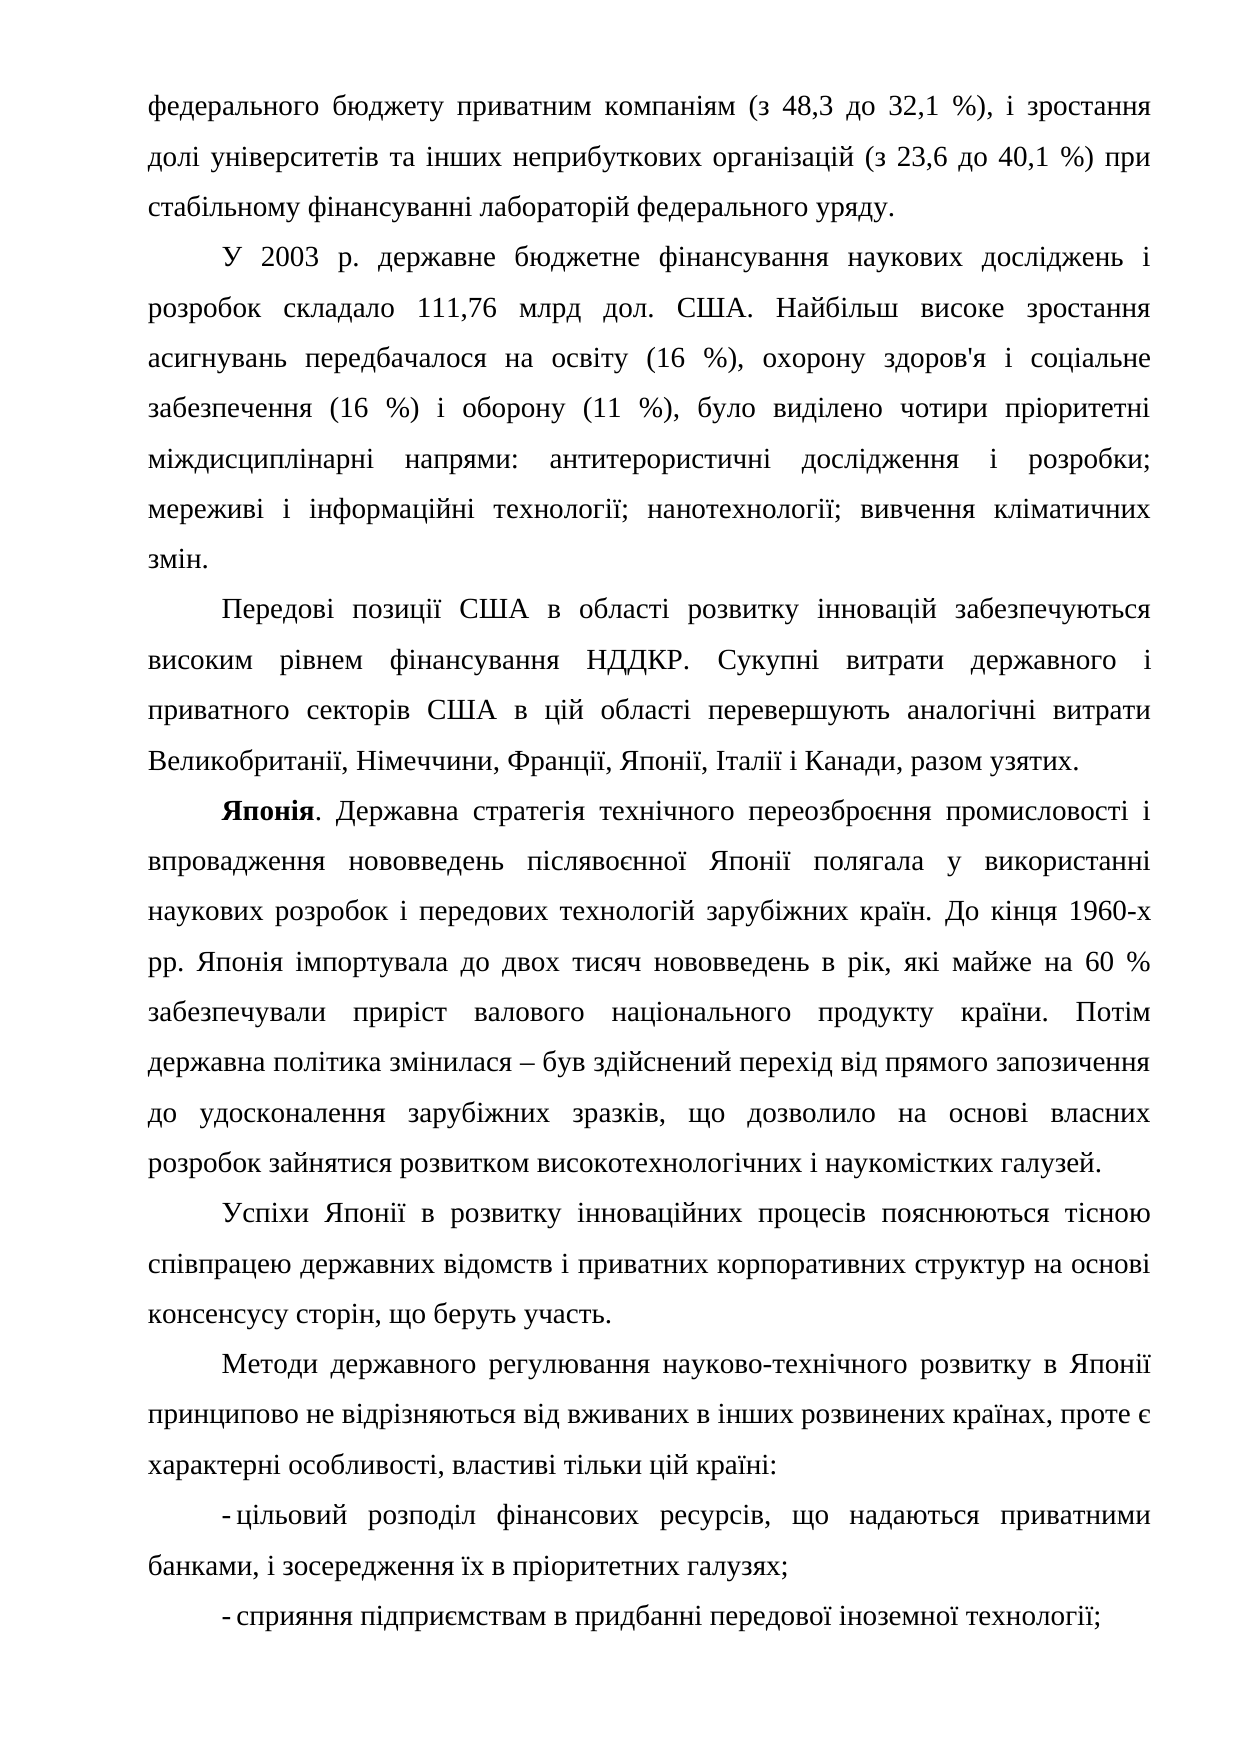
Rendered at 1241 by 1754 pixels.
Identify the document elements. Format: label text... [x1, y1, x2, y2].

list цільовий розподіл фінансових ресурсів, що надаються приватними банками, і зосередження їх в пріоритетних галузях; [148, 1497, 1152, 1581]
list сприяння підприємствам в придбанні передової іноземної технології; [148, 1598, 1152, 1631]
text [148, 88, 1152, 223]
text Успіхи Японії в розвитку інноваційних процесів пояснюються тісною співпрацею державних відомств і приватних корпоративних структур на основі консенсусу сторін, що беруть участь. [148, 1195, 1152, 1329]
text Передові позиції США в області розвитку інновацій забезпечуються високим рівнем фінансування НДДКР. Сукупні витрати державного і приватного секторів США в цій області перевершують аналогічні витрати Великобританії, Німеччини, Франції, Японії, Італії і Канади, разом узятих. [148, 592, 1152, 776]
text У 2003 р. державне бюджетне фінансування наукових досліджень і розробок складало 111,76 млрд дол. США. Найбільш високе зростання асигнувань передбачалося на освіту (16 %), охорону здоров'я і соціальне забезпечення (16 %) і оборону (11 %), було виділено чотири пріоритетні міждисциплінарні напрями: антитерористичні дослідження і розробки; мереживі і інформаційні технології; нанотехнології; вивчення кліматичних змін. [148, 239, 1152, 575]
text Методи державного регулювання науково-технічного розвитку в Японії принципово не відрізняються від вживаних в інших розвинених країнах, проте є характерні особливості, властиві тільки цій країні: [148, 1346, 1152, 1481]
text Японія. Державна стратегія технічного переозброєння промисловості і впровадження нововведень післявоєнної Японії полягала у використанні наукових розробок і передових технологій зарубіжних країн. До кінця 1960-х рр. Японія імпортувала до двох тисяч нововведень в рік, які майже на 60 % забезпечували приріст валового національного продукту країни. Потім державна політика змінилася – був здійснений перехід від прямого запозичення до удосконалення зарубіжних зразків, що дозволило на основі власних розробок зайнятися розвитком високотехнологічних і наукомістких галузей. [148, 793, 1152, 1179]
